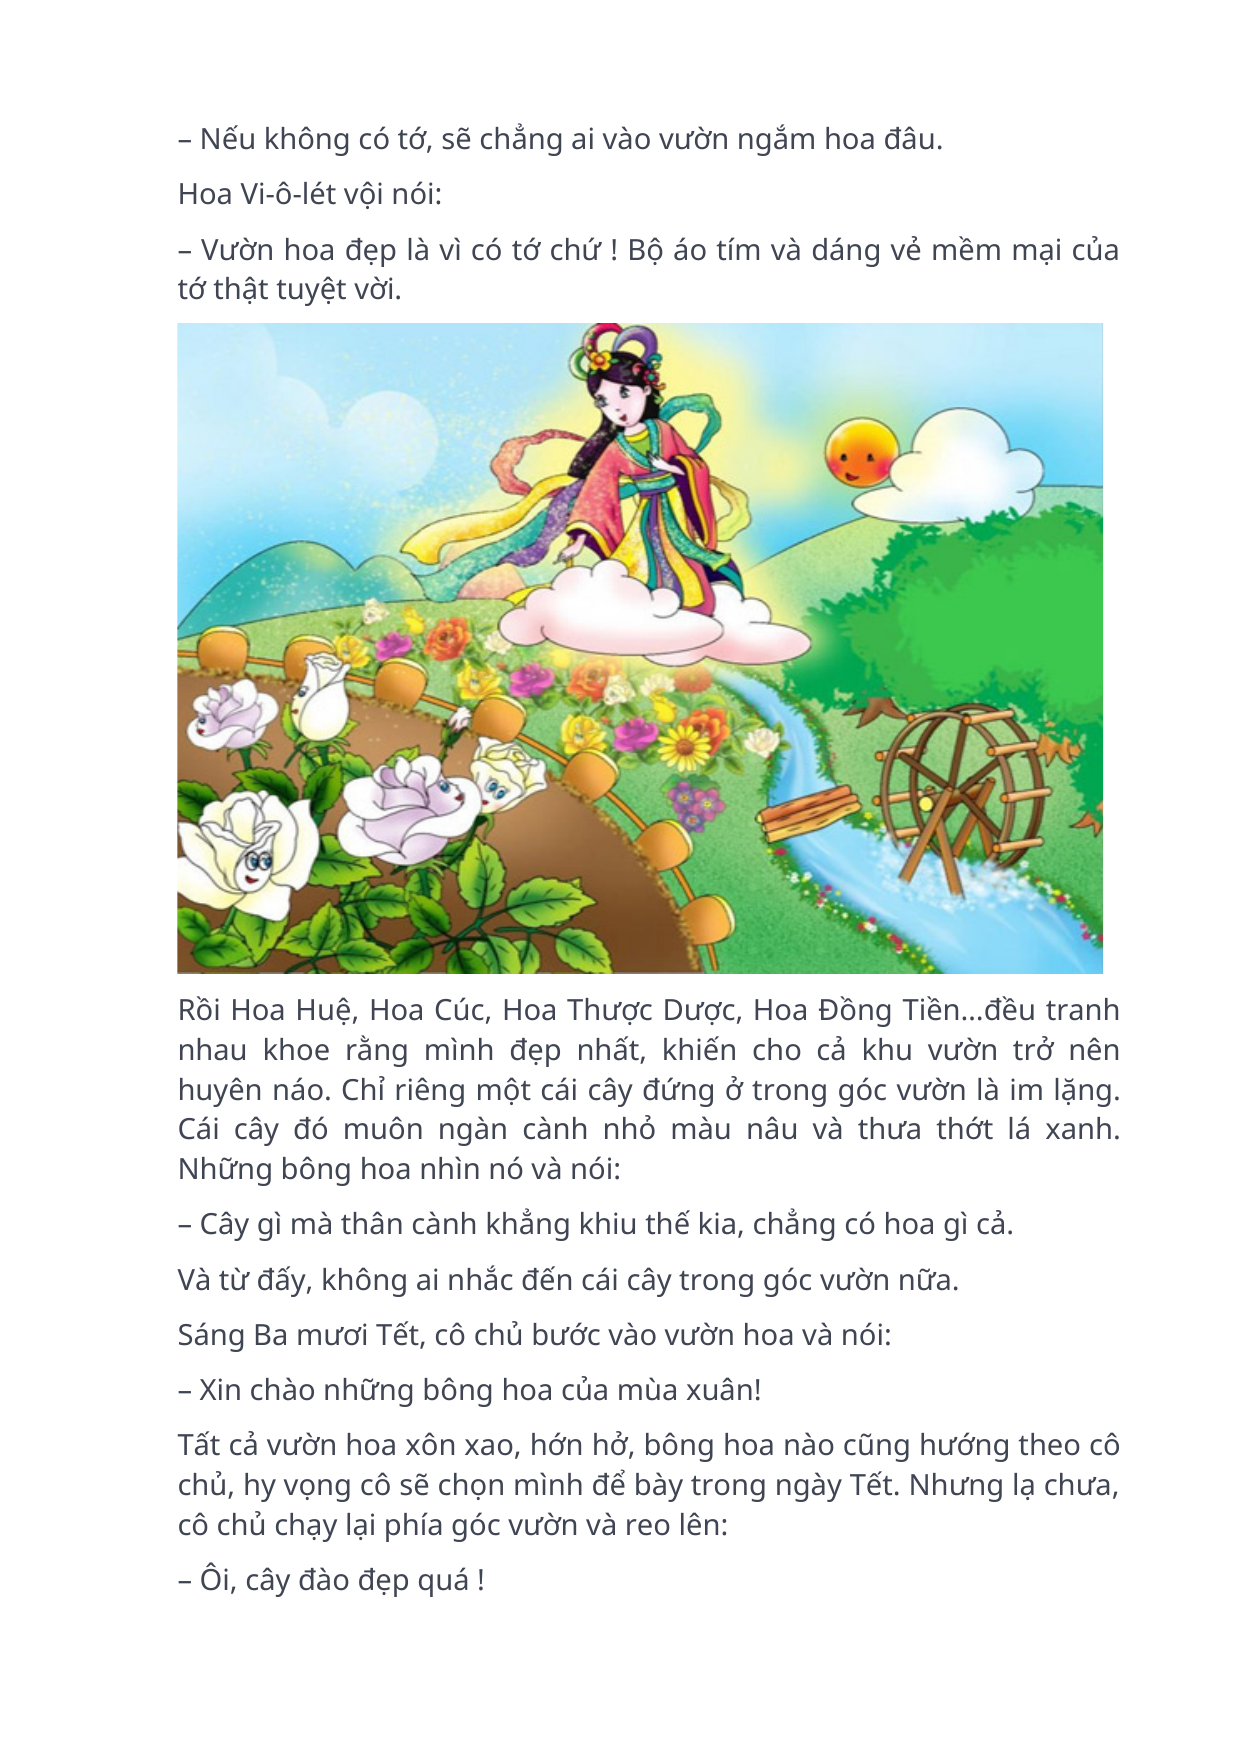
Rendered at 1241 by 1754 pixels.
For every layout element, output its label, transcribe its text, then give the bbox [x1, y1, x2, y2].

text Và từ đấy, không ai nhắc đến cái cây trong góc vườn nữa. [177, 1259, 1122, 1298]
text – Nếu không có tớ, sẽ chẳng ai vào vườn ngắm hoa đâu. [177, 118, 1122, 158]
text Tất cả vườn hoa xôn xao, hớn hở, bông hoa nào cũng hướng theo cô chủ, hy vọng cô sẽ chọn mình để bày trong ngày Tết. Nhưng lạ chưa, cô chủ chạy lại phía góc vườn và reo lên: [177, 1425, 1122, 1544]
picture [177, 323, 1104, 974]
text – Xin chào những bông hoa của mùa xuân! [177, 1369, 1122, 1409]
text Rồi Hoa Huệ, Hoa Cúc, Hoa Thược Dược, Hoa Đồng Tiền…đều tranh nhau khoe rằng mình đẹp nhất, khiến cho cả khu vườn trở nên huyên náo. Chỉ riêng một cái cây đứng ở trong góc vườn là im lặng. Cái cây đó muôn ngàn cành nhỏ màu nâu và thưa thớt lá xanh. Những bông hoa nhìn nó và nói: [177, 989, 1122, 1188]
text – Ôi, cây đào đẹp quá ! [177, 1559, 1122, 1599]
text – Vườn hoa đẹp là vì có tớ chứ ! Bộ áo tím và dáng vẻ mềm mại của tớ thật tuyệt vời. [177, 229, 1122, 308]
text Hoa Vi-ô-lét vội nói: [177, 173, 1122, 213]
text Sáng Ba mươi Tết, cô chủ bước vào vườn hoa và nói: [177, 1314, 1122, 1354]
text – Cây gì mà thân cành khẳng khiu thế kia, chẳng có hoa gì cả. [177, 1203, 1122, 1243]
